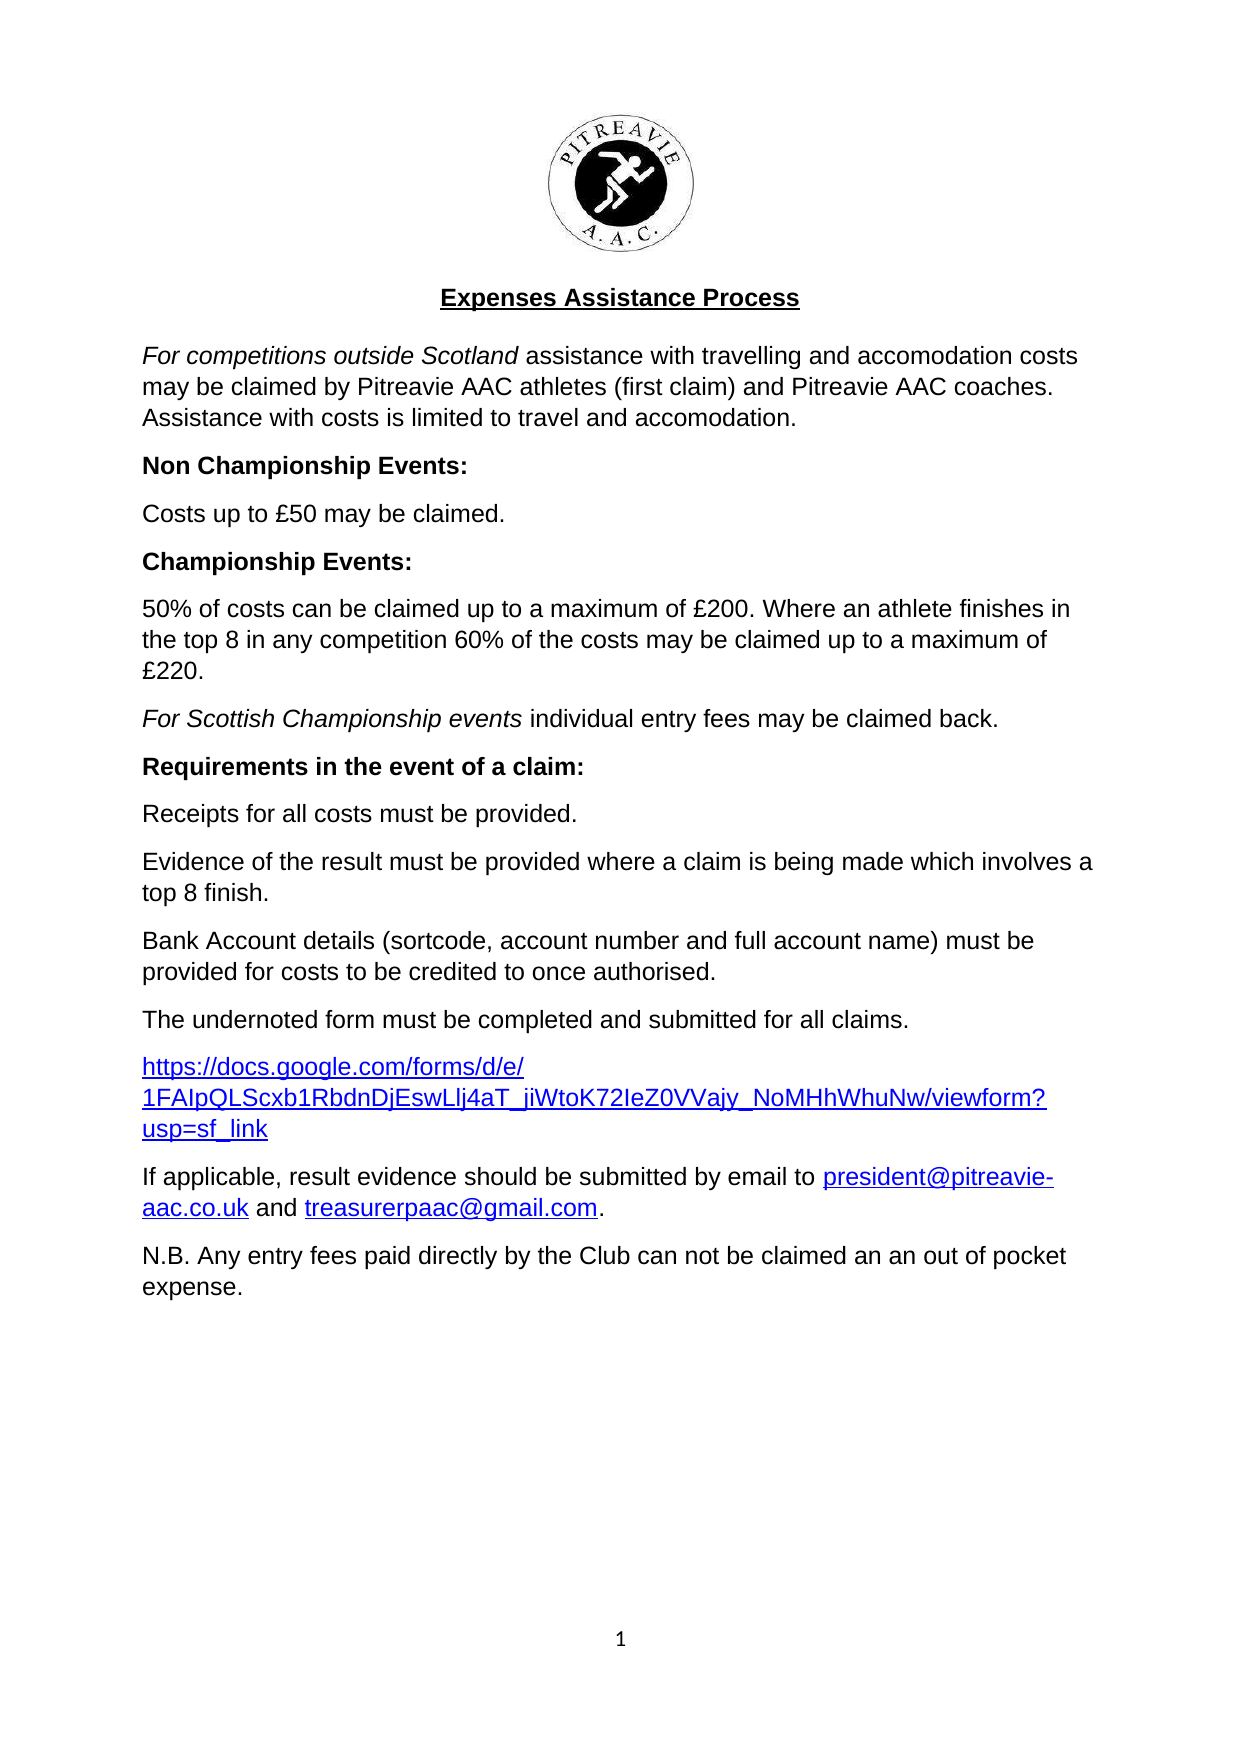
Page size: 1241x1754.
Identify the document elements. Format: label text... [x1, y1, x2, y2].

text Requirements in the event of a claim: [142, 752, 1098, 780]
text 50% of costs can be claimed up to a maximum of £200. Where an athlete finishes in the top 8 in any competition 60% of the costs may be claimed up to a maximum of £220. [142, 594, 1098, 685]
text Evidence of the result must be provided where a claim is being made which involves a top 8 finish. [142, 847, 1098, 907]
text Championship Events: [142, 546, 1098, 575]
picture [545, 112, 695, 255]
text https://docs.google.com/forms/d/e/1FAIpQLScxb1RbdnDjEswLlj4aT_jiWtoK72IeZ0VVajy_NoMHhWhuNw/viewform?usp=sf_link [142, 1052, 1098, 1143]
text Non Championship Events: [142, 451, 1098, 480]
text N.B. Any entry fees paid directly by the Club can not be claimed an an out of pocket expense. [142, 1241, 1098, 1301]
text If applicable, result evidence should be submitted by email to president@pitreavie-aac.co.uk and treasurerpaac@gmail.com. [142, 1162, 1098, 1222]
text Costs up to £50 may be claimed. [142, 499, 1098, 527]
text Expenses Assistance Process [142, 283, 1098, 312]
text Receipts for all costs must be provided. [142, 799, 1098, 828]
text For competitions outside Scotland assistance with travelling and accomodation costs may be claimed by Pitreavie AAC athletes (first claim) and Pitreavie AAC coaches. Assistance with costs is limited to travel and accomodation. [142, 341, 1098, 432]
text For Scottish Championship events individual entry fees may be claimed back. [142, 704, 1098, 733]
text Bank Account details (sortcode, account number and full account name) must be provided for costs to be credited to once authorised. [142, 926, 1098, 986]
text The undernoted form must be completed and submitted for all claims. [142, 1004, 1098, 1033]
